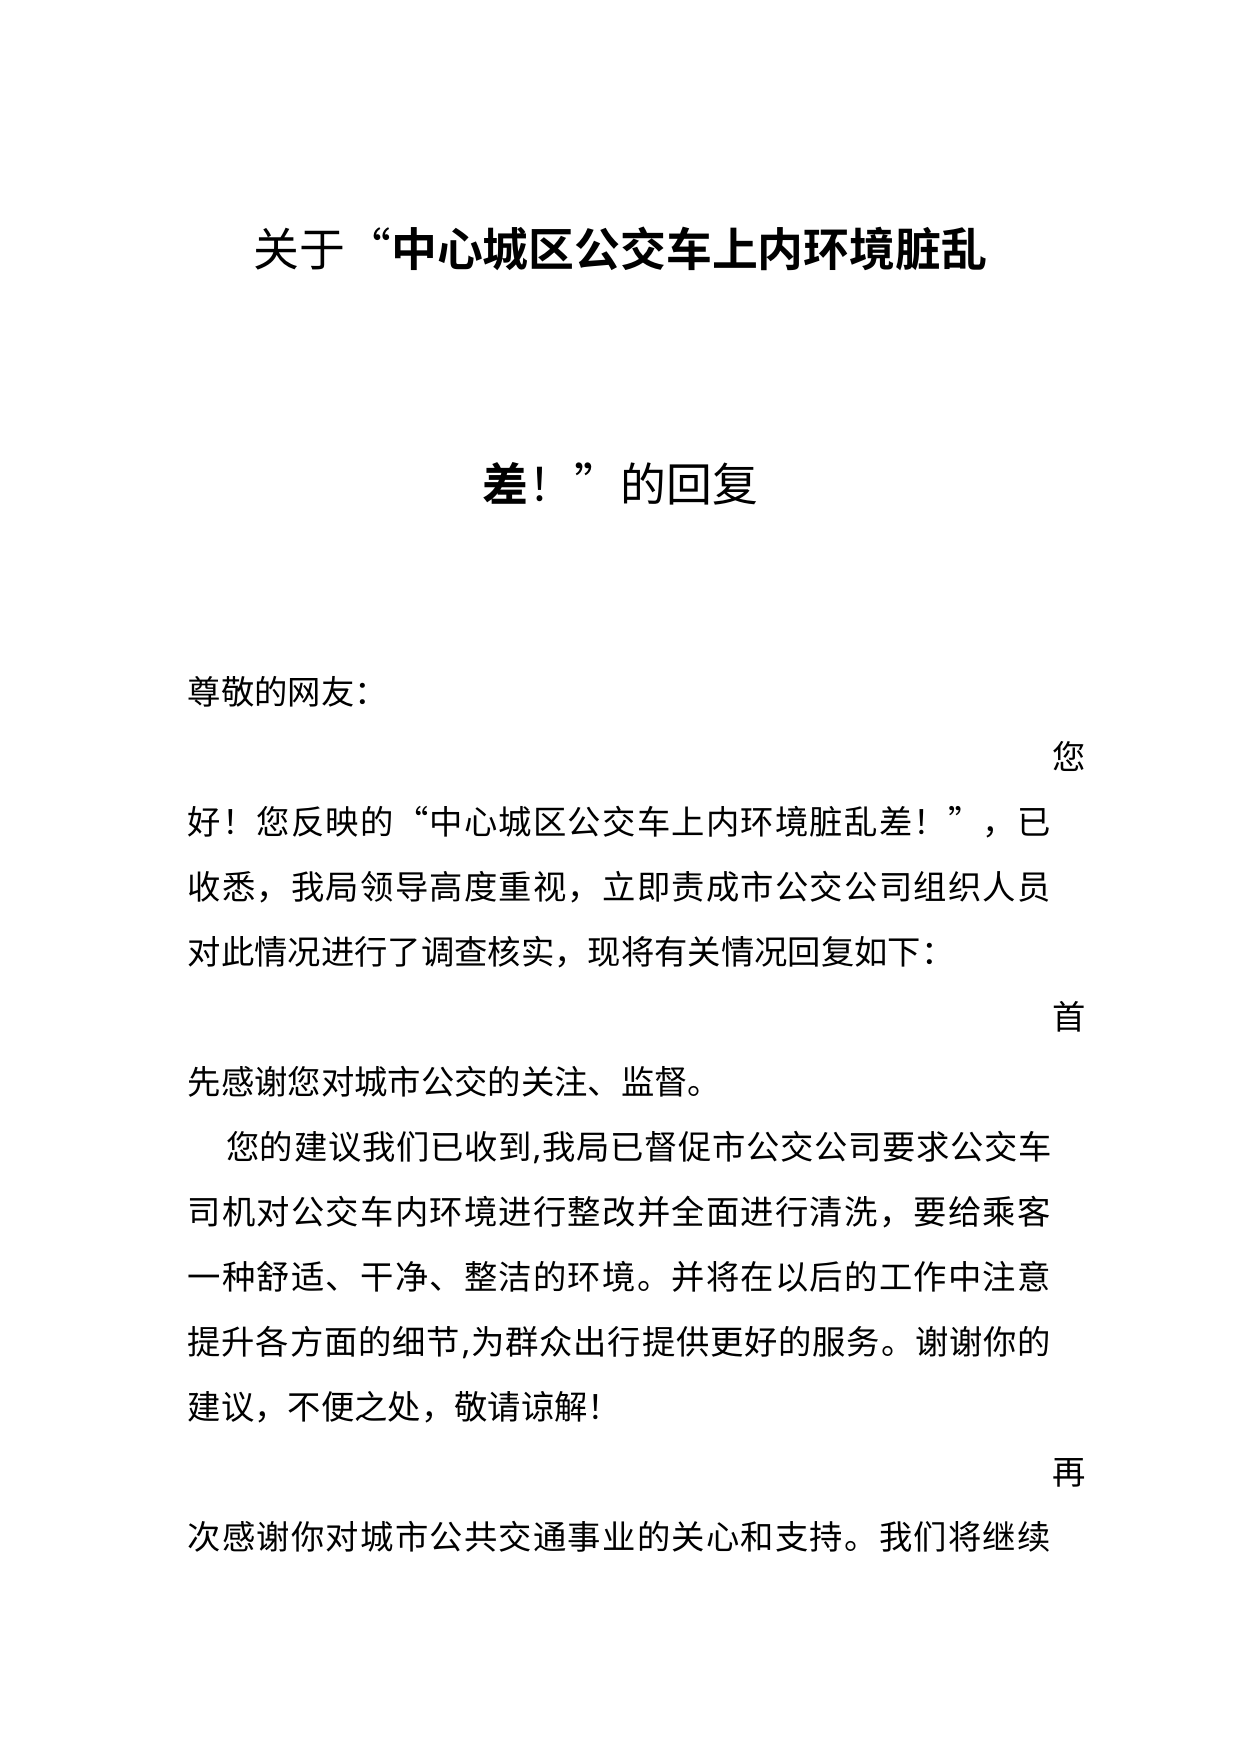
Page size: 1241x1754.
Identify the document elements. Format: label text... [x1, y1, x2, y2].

subtitle 关于“中心城区公交车上内环境脏乱差！”的回复 [187, 197, 1053, 530]
text 您好！您反映的“中心城区公交车上内环境脏乱差！”，已收悉，我局领导高度重视，立即责成市公交公司组织人员对此情况进行了调查核实，现将有关情况回复如下： [187, 723, 1053, 983]
text 您的建议我们已收到,我局已督促市公交公司要求公交车司机对公交车内环境进行整改并全面进行清洗，要给乘客一种舒适、干净、整洁的环境。并将在以后的工作中注意提升各方面的细节,为群众出行提供更好的服务。谢谢你的建议，不便之处，敬请谅解！ [187, 1113, 1053, 1438]
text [187, 1438, 1053, 1568]
text 首先感谢您对城市公交的关注、监督。 [187, 983, 1053, 1113]
text 尊敬的网友： [187, 658, 1053, 723]
